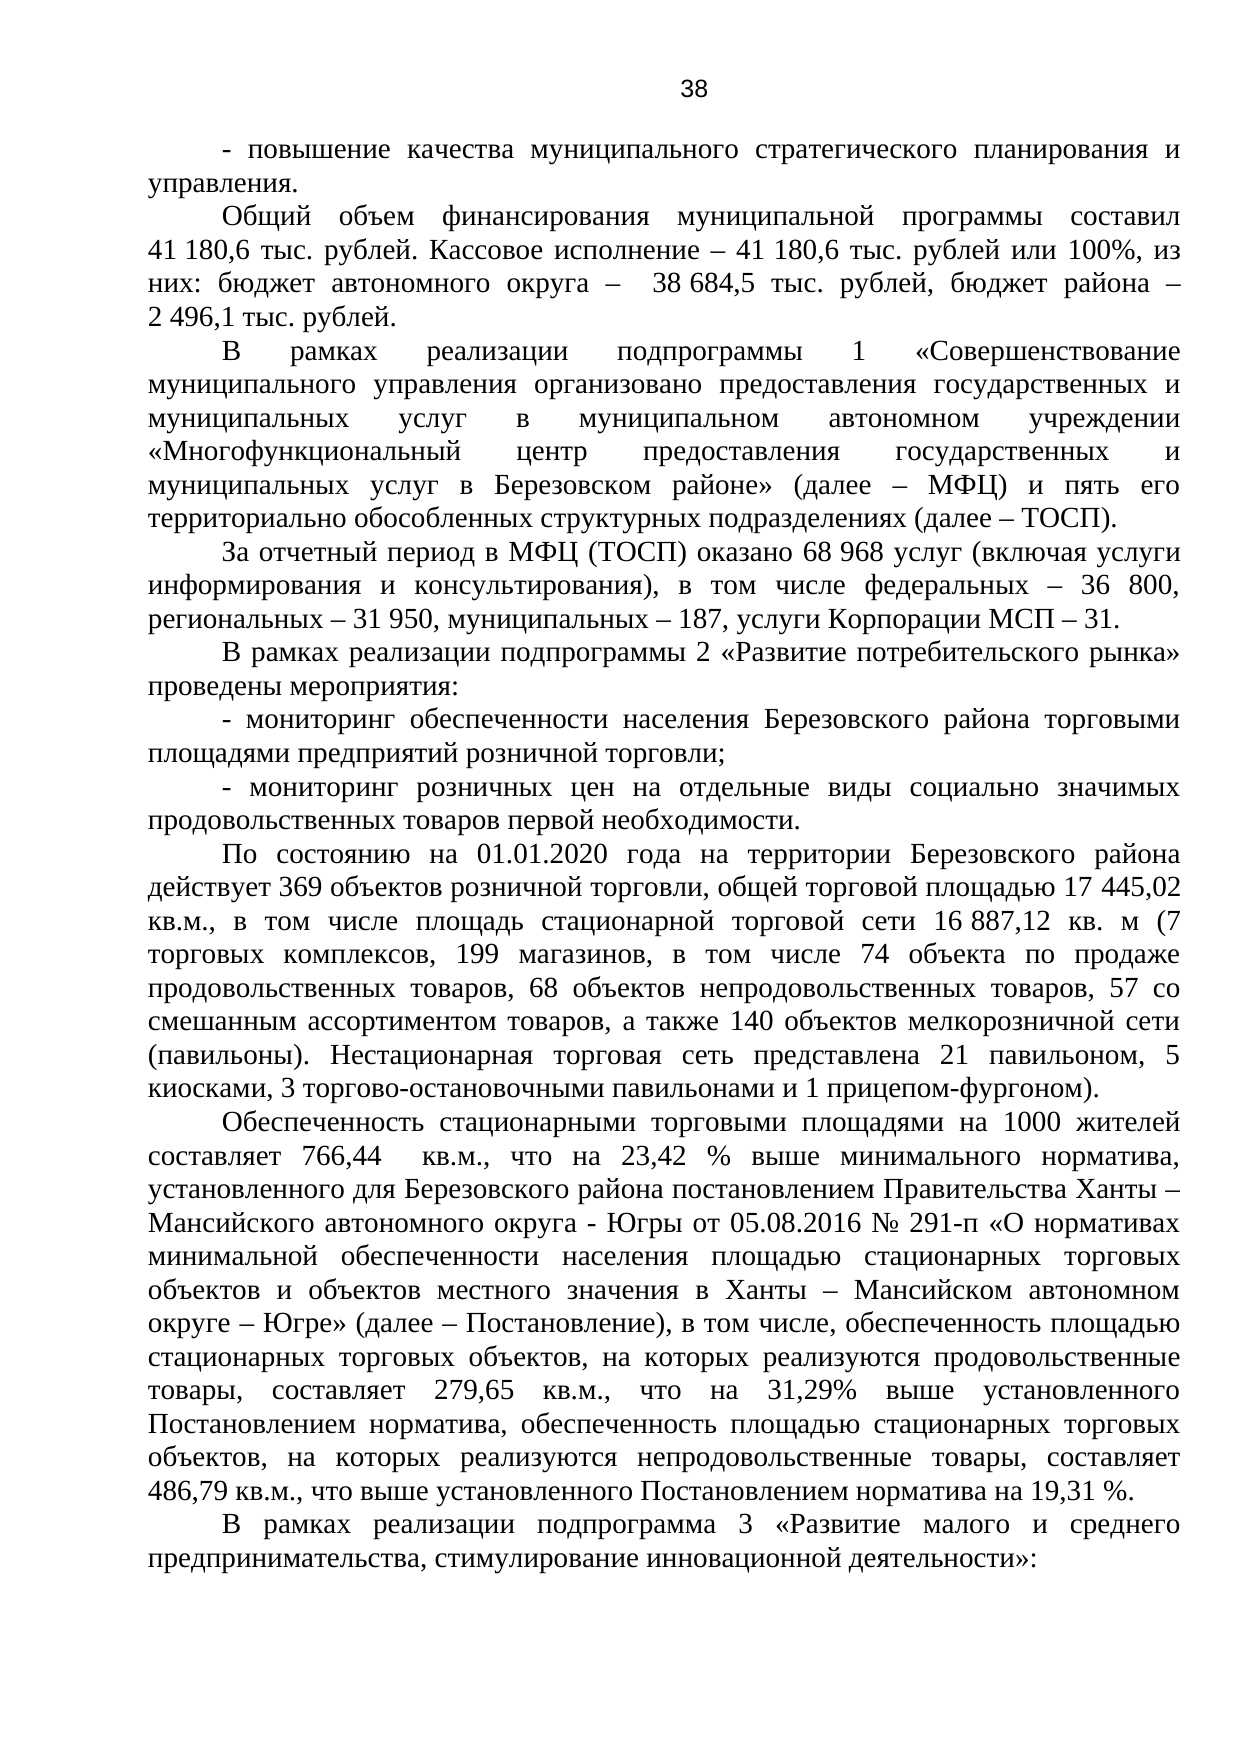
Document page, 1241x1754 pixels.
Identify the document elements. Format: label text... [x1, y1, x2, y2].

text - мониторинг обеспеченности населения Березовского района торговыми площадями предприятий розничной торговли; [148, 702, 1181, 769]
text Общий объем финансирования муниципальной программы составил 41 180,6 тыс. рублей. Кассовое исполнение – 41 180,6 тыс. рублей или 100%, из них: бюджет автономного округа – 38 684,5 тыс. рублей, бюджет района – 2 496,1 тыс. рублей. [148, 198, 1181, 333]
text - повышение качества муниципального стратегического планирования и управления. [148, 131, 1181, 198]
text За отчетный период в МФЦ (ТОСП) оказано 68 968 услуг (включая услуги информирования и консультирования), в том числе федеральных – 36 800, региональных – 31 950, муниципальных – 187, услуги Корпорации МСП – 31. [148, 534, 1181, 634]
text По состоянию на 01.01.2020 года на территории Березовского района действует 369 объектов розничной торговли, общей торговой площадью 17 445,02 кв.м., в том числе площадь стационарной торговой сети 16 887,12 кв. м (7 торговых комплексов, 199 магазинов, в том числе 74 объекта по продаже продовольственных товаров, 68 объектов непродовольственных товаров, 57 со смешанным ассортиментом товаров, а также 140 объектов мелкорозничной сети (павильоны). Нестационарная торговая сеть представлена 21 павильоном, 5 киосками, 3 торгово-остановочными павильонами и 1 прицепом-фургоном). [148, 836, 1181, 1104]
text Обеспеченность стационарными торговыми площадями на 1000 жителей составляет 766,44 кв.м., что на 23,42 % выше минимального норматива, установленного для Березовского района постановлением Правительства Ханты – Мансийского автономного округа - Югры от 05.08.2016 № 291-п «О нормативах минимальной обеспеченности населения площадью стационарных торговых объектов и объектов местного значения в Ханты – Мансийском автономном округе – Югре» (далее – Постановление), в том числе, обеспеченность площадью стационарных торговых объектов, на которых реализуются продовольственные товары, составляет 279,65 кв.м., что на 31,29% выше установленного Постановлением норматива, обеспеченность площадью стационарных торговых объектов, на которых реализуются непродовольственные товары, составляет 486,79 кв.м., что выше установленного Постановлением норматива на 19,31 %. [148, 1104, 1181, 1507]
text В рамках реализации подпрограммы 1 «Совершенствование муниципального управления организовано предоставления государственных и муниципальных услуг в муниципальном автономном учреждении «Многофункциональный центр предоставления государственных и муниципальных услуг в Березовском районе» (далее – МФЦ) и пять его территориально обособленных структурных подразделениях (далее – ТОСП). [148, 333, 1181, 534]
text - мониторинг розничных цен на отдельные виды социально значимых продовольственных товаров первой необходимости. [148, 769, 1181, 836]
text В рамках реализации подпрограмма 3 «Развитие малого и среднего предпринимательства, стимулирование инновационной деятельности»: [148, 1507, 1181, 1574]
text В рамках реализации подпрограммы 2 «Развитие потребительского рынка» проведены мероприятия: [148, 634, 1181, 702]
